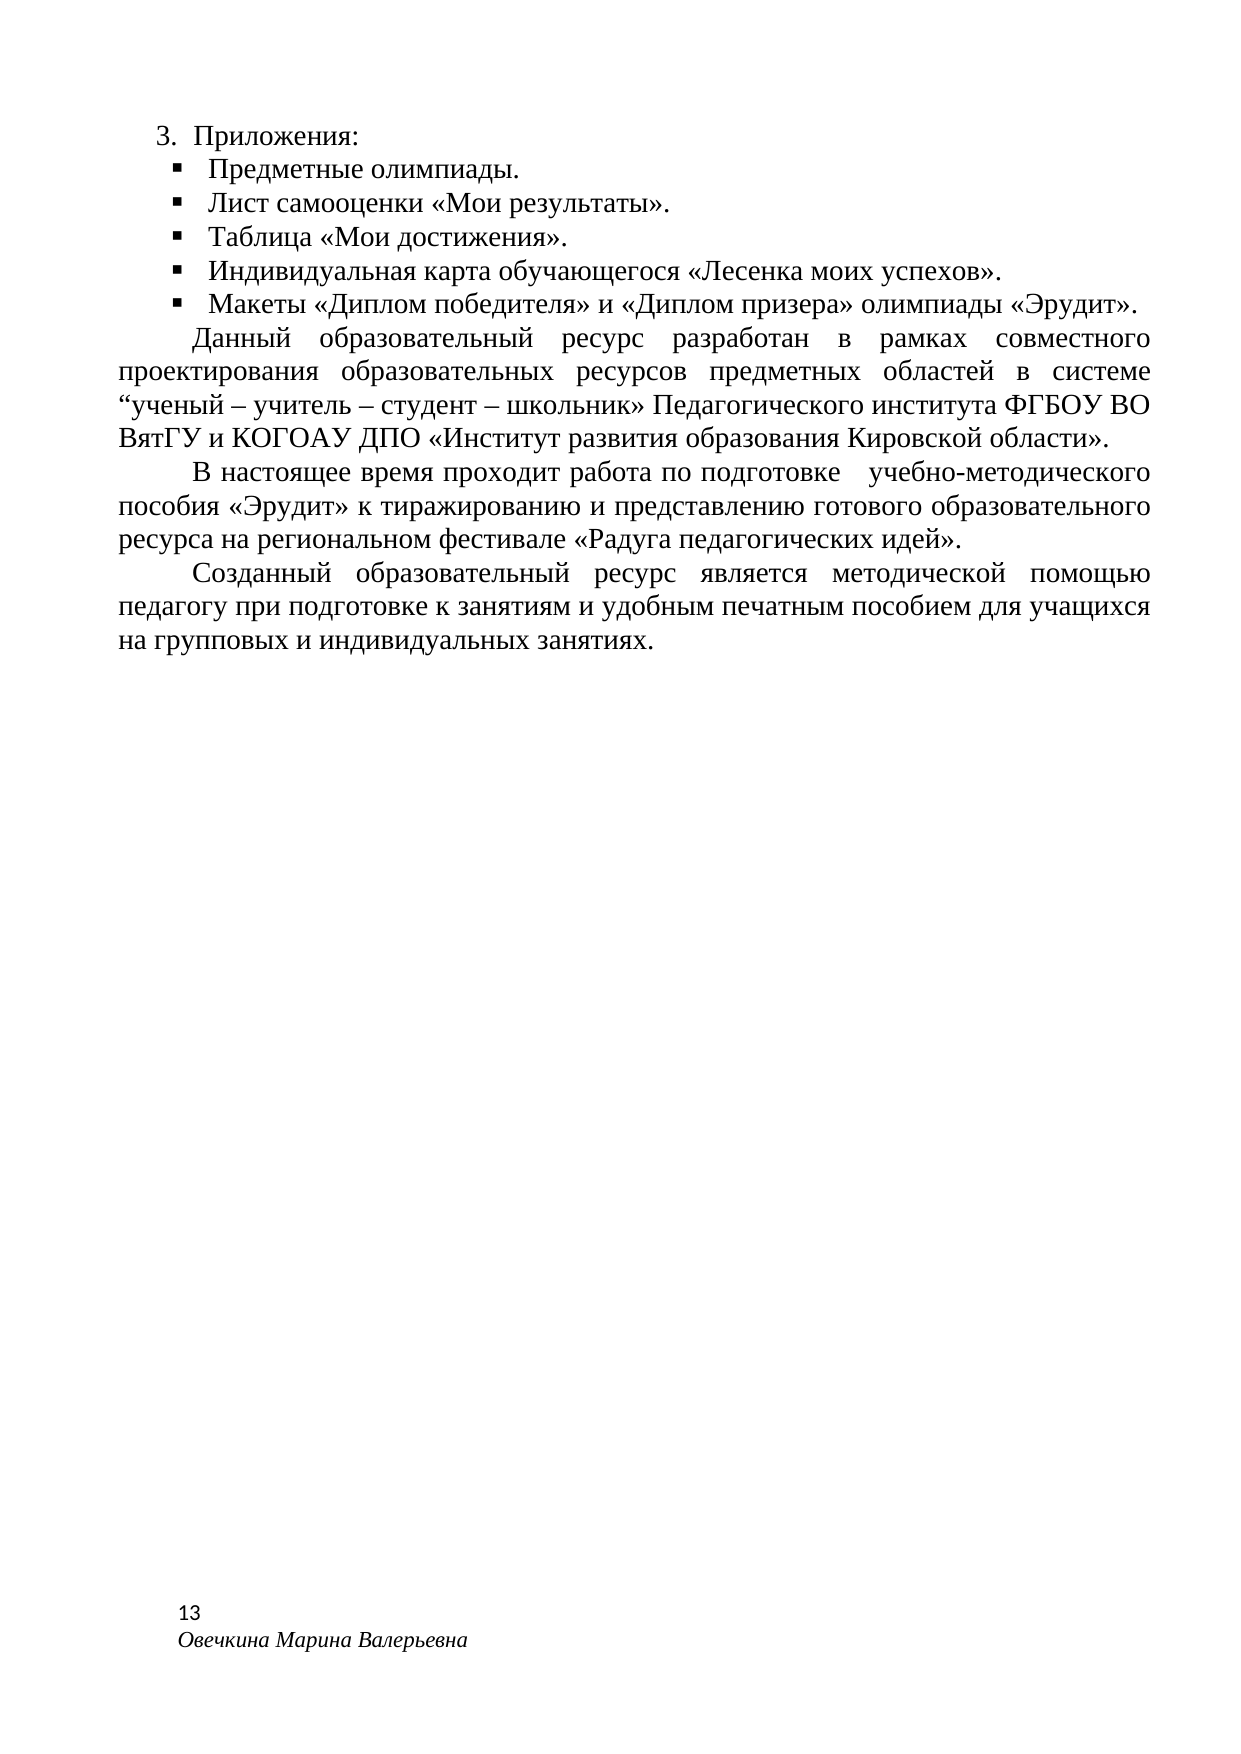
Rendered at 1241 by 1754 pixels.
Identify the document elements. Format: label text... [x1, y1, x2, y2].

list Макеты «Диплом победителя» и «Диплом призера» олимпиады «Эрудит». [170, 286, 1152, 320]
list Лист самооценки «Мои результаты». [170, 185, 1152, 219]
list Приложения: [156, 118, 1152, 152]
list Предметные олимпиады. [170, 152, 1152, 185]
text Данный образовательный ресурс разработан в рамках совместного проектирования образовательных ресурсов предметных областей в системе “ученый – учитель – студент – школьник» Педагогического института ФГБОУ ВО ВятГУ и КОГОАУ ДПО «Институт развития образования Кировской области». [118, 320, 1152, 454]
list Таблица «Мои достижения». [170, 219, 1152, 253]
text Созданный образовательный ресурс является методической помощью педагогу при подготовке к занятиям и удобным печатным пособием для учащихся на групповых и индивидуальных занятиях. [118, 555, 1152, 655]
text В настоящее время проходит работа по подготовке учебно-методического пособия «Эрудит» к тиражированию и представлению готового образовательного ресурса на региональном фестивале «Радуга педагогических идей». [118, 454, 1152, 555]
list Индивидуальная карта обучающегося «Лесенка моих успехов». [170, 253, 1152, 286]
